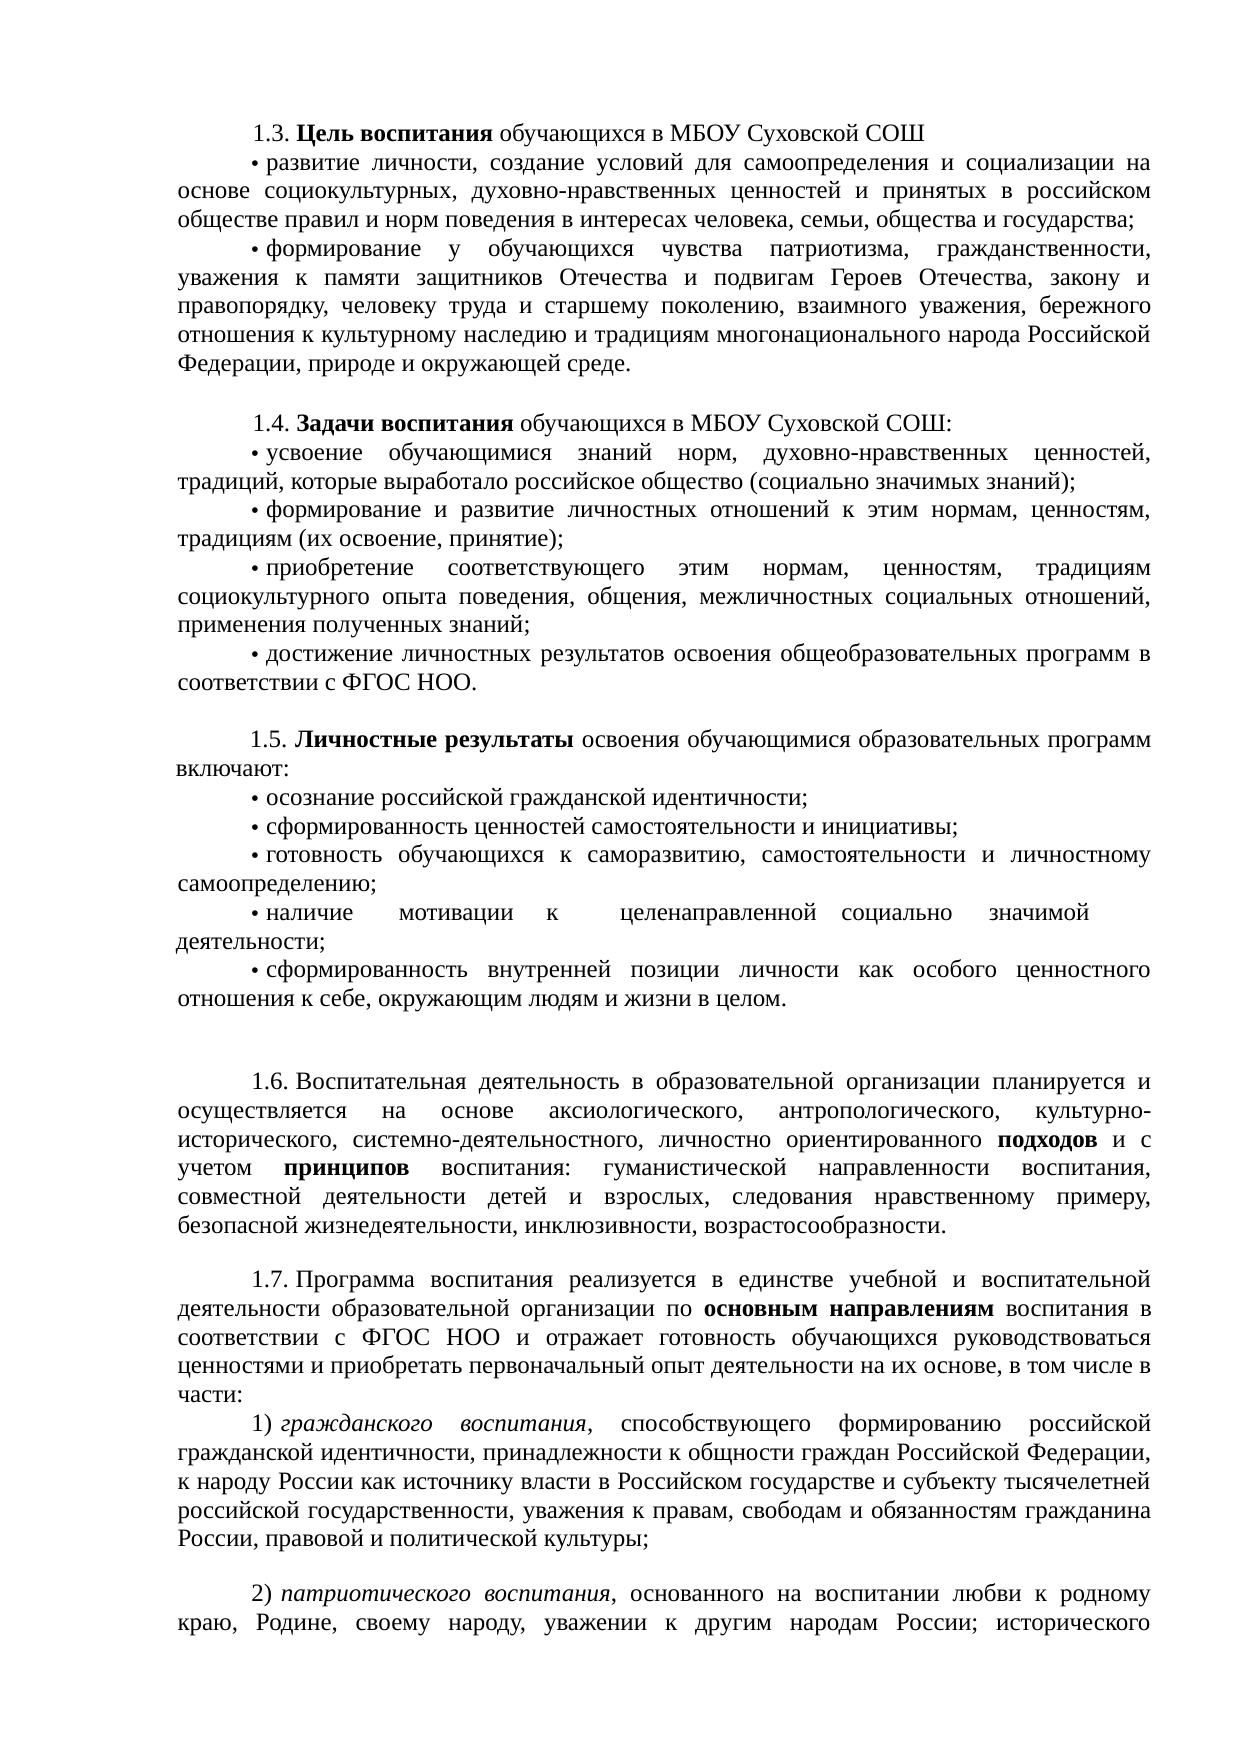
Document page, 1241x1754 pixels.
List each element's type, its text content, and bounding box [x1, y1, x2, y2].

list Программа воспитания реализуется в единстве учебной и воспитательной деятельности образовательной организации по основным направлениям воспитания в соответствии с ФГОС НОО и отражает готовность обучающихся руководствоваться ценностями и приобретать первоначальный опыт деятельности на их основе, в том числе в части: [177, 1264, 1152, 1408]
list осознание российской гражданской идентичности; [177, 782, 1152, 811]
list развитие личности, создание условий для самоопределения и социализации на основе социокультурных, духовно-нравственных ценностей и принятых в российском обществе правил и норм поведения в интересах человека, семьи, общества и государства; [177, 147, 1152, 233]
text 1.5. Личностные результаты освоения обучающимися образовательных программ включают: [176, 724, 1152, 782]
list усвоение обучающимися знаний норм, духовно-нравственных ценностей, традиций, которые выработало российское общество (социально значимых знаний); [177, 437, 1152, 494]
list гражданского воспитания, способствующего формированию российской гражданской идентичности, принадлежности к общности граждан Российской Федерации, к народу России как источнику власти в Российском государстве и субъекту тысячелетней российской государственности, уважения к правам, свободам и обязанностям гражданина России, правовой и политической культуры; [177, 1408, 1152, 1552]
text деятельности; [176, 926, 1152, 954]
list приобретение соответствующего этим нормам, ценностям, традициям социокультурного опыта поведения, общения, межличностных социальных отношений, применения полученных знаний; [177, 552, 1152, 638]
list Воспитательная деятельность в образовательной организации планируется и осуществляется на основе аксиологического, антропологического, культурно-исторического, системно-деятельностного, личностно ориентированного подходов и с учетом принципов воспитания: гуманистической направленности воспитания, совместной деятельности детей и взрослых, следования нравственному примеру, безопасной жизнедеятельности, инклюзивности, возрастосообразности. [177, 1066, 1152, 1239]
list готовность обучающихся к саморазвитию, самостоятельности и личностному самоопределению; [177, 839, 1152, 897]
list формирование и развитие личностных отношений к этим нормам, ценностям, традициям (их освоение, принятие); [177, 494, 1152, 552]
list формирование у обучающихся чувства патриотизма, гражданственности, уважения к памяти защитников Отечества и подвигам Героев Отечества, закону и правопорядку, человеку труда и старшему поколению, взаимного уважения, бережного отношения к культурному наследию и традициям многонационального народа Российской Федерации, природе и окружающей среде. [177, 233, 1152, 377]
text 1.4. Задачи воспитания обучающихся в МБОУ Суховской СОШ: [252, 408, 1152, 436]
list достижение личностных результатов освоения общеобразовательных программ в соответствии с ФГОС НОО. [177, 638, 1152, 696]
list сформированность ценностей самостоятельности и инициативы; [177, 811, 1152, 839]
text 1.3. Цель воспитания обучающихся в МБОУ Суховской СОШ [252, 118, 1152, 147]
list сформированность внутренней позиции личности как особого ценностного отношения к себе, окружающим людям и жизни в целом. [177, 954, 1152, 1012]
list наличие мотивации к целенаправленной социально значимой [177, 897, 1152, 926]
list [177, 1578, 1152, 1636]
